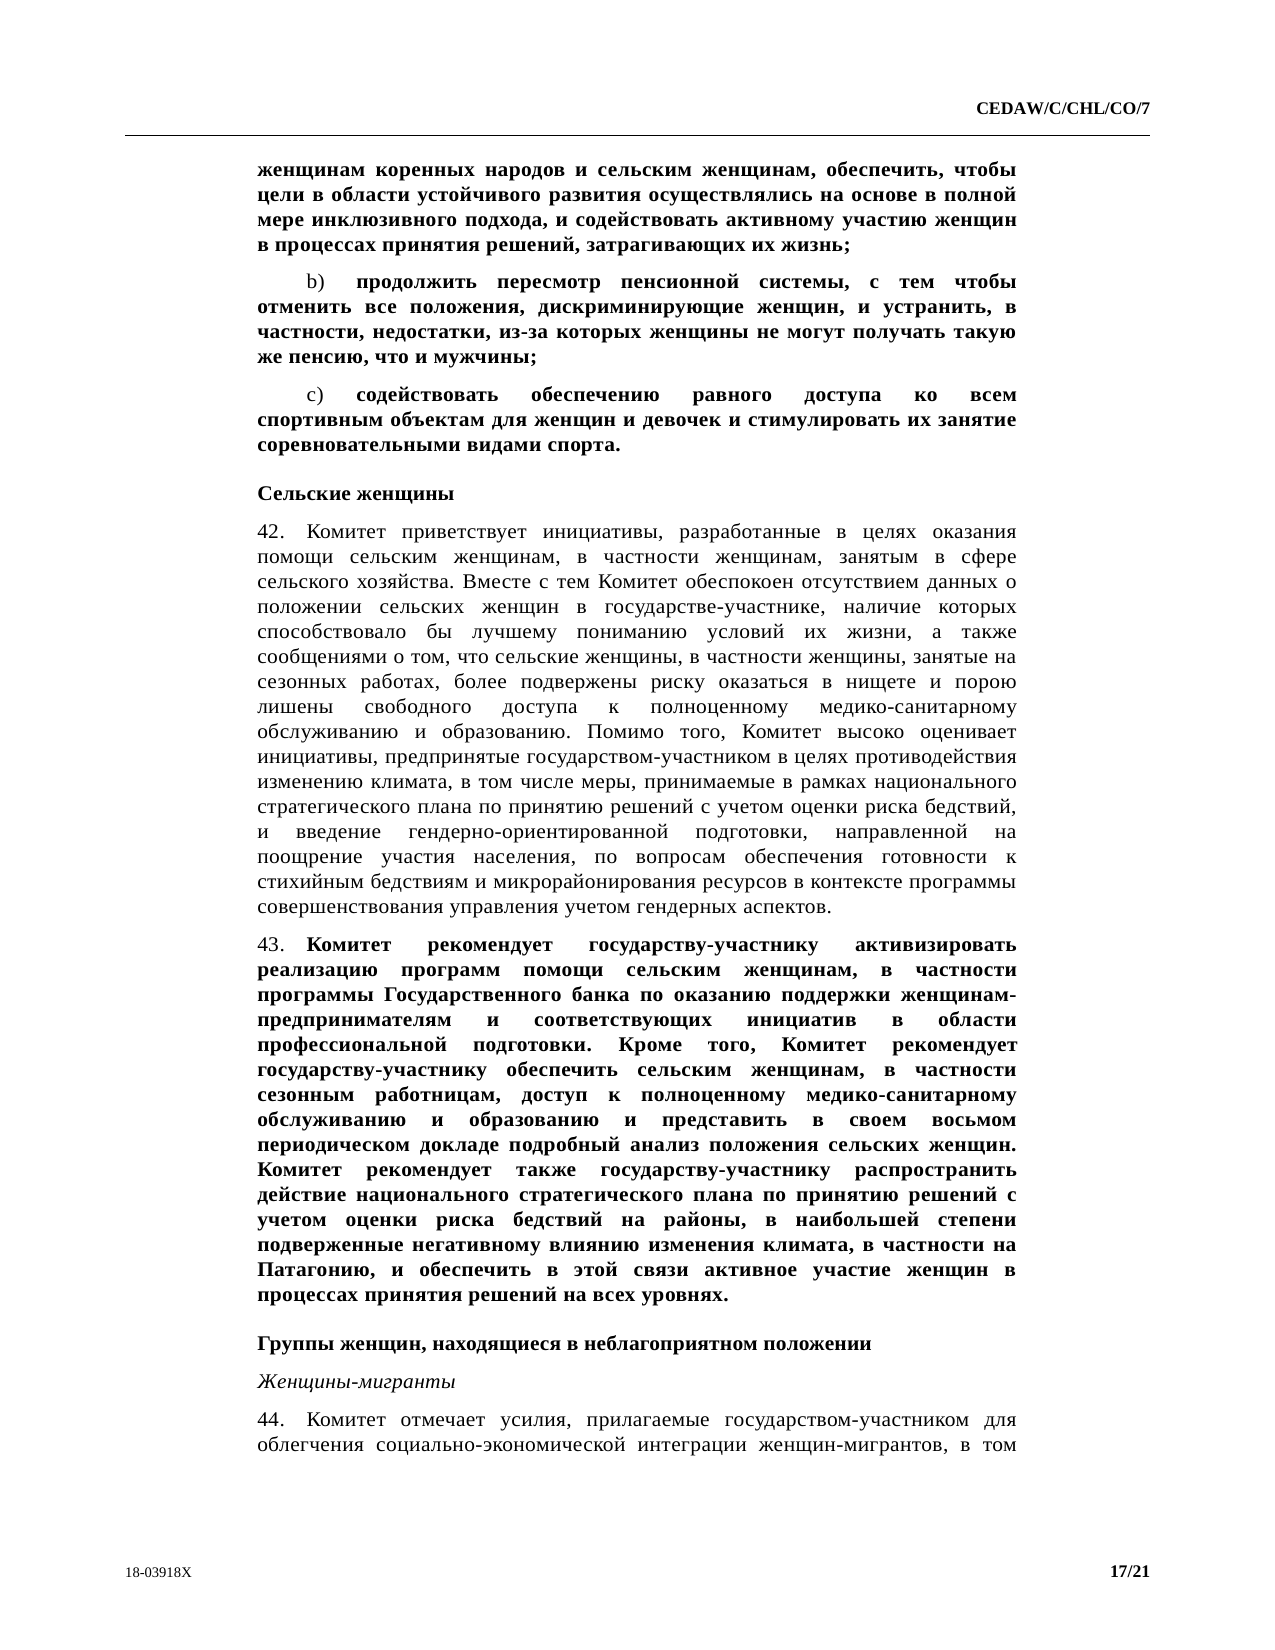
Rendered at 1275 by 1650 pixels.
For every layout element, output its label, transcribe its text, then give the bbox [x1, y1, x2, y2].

text Женщины-мигранты [125, 1368, 1150, 1393]
text Сельские женщины [125, 481, 1019, 506]
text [257, 156, 1018, 256]
text b) продолжить пересмотр пенсионной системы, с тем чтобы отменить все положения, дискриминирующие женщин, и устранить, в частности, недостатки, из-за которых женщины не могут получать такую же пенсию, что и мужчины; [257, 268, 1018, 368]
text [257, 1406, 1018, 1456]
text c) содействовать обеспечению равного доступа ко всем спортивным объектам для женщин и девочек и стимулировать их занятие соревновательными видами спорта. [257, 381, 1018, 456]
text Группы женщин, находящиеся в неблагоприятном положении [125, 1331, 1019, 1356]
text 42. Комитет приветствует инициативы, разработанные в целях оказания помощи сельским женщинам, в частности женщинам, занятым в сфере сельского хозяйства. Вместе с тем Комитет обеспокоен отсутствием данных о положении сельских женщин в государстве-участнике, наличие которых способствовало бы лучшему пониманию условий их жизни, а также сообщениями о том, что сельские женщины, в частности женщины, занятые на сезонных работах, более подвержены риску оказаться в нищете и порою лишены свободного доступа к полноценному медико-санитарному обслуживанию и образованию. Помимо того, Комитет высоко оценивает инициативы, предпринятые государством-участником в целях противодействия изменению климата, в том числе меры, принимаемые в рамках национального стратегического плана по принятию решений с учетом оценки риска бедствий, и введение гендерно-ориентированной подготовки, направленной на поощрение участия населения, по вопросам обеспечения готовности к стихийным бедствиям и микрорайонирования ресурсов в контексте программы совершенствования управления учетом гендерных аспектов. [257, 518, 1018, 918]
text 43. Комитет рекомендует государству-участнику активизировать реализацию программ помощи сельским женщинам, в частности программы Государственного банка по оказанию поддержки женщинам-предпринимателям и соответствующих инициатив в области профессиональной подготовки. Кроме того, Комитет рекомендует государству-участнику обеспечить сельским женщинам, в частности сезонным работницам, доступ к полноценному медико-санитарному обслуживанию и образованию и представить в своем восьмом периодическом докладе подробный анализ положения сельских женщин. Комитет рекомендует также государству-участнику распространить действие национального стратегического плана по принятию решений с учетом оценки риска бедствий на районы, в наибольшей степени подверженные негативному влиянию изменения климата, в частности на Патагонию, и обеспечить в этой связи активное участие женщин в процессах принятия решений на всех уровнях. [257, 931, 1018, 1306]
